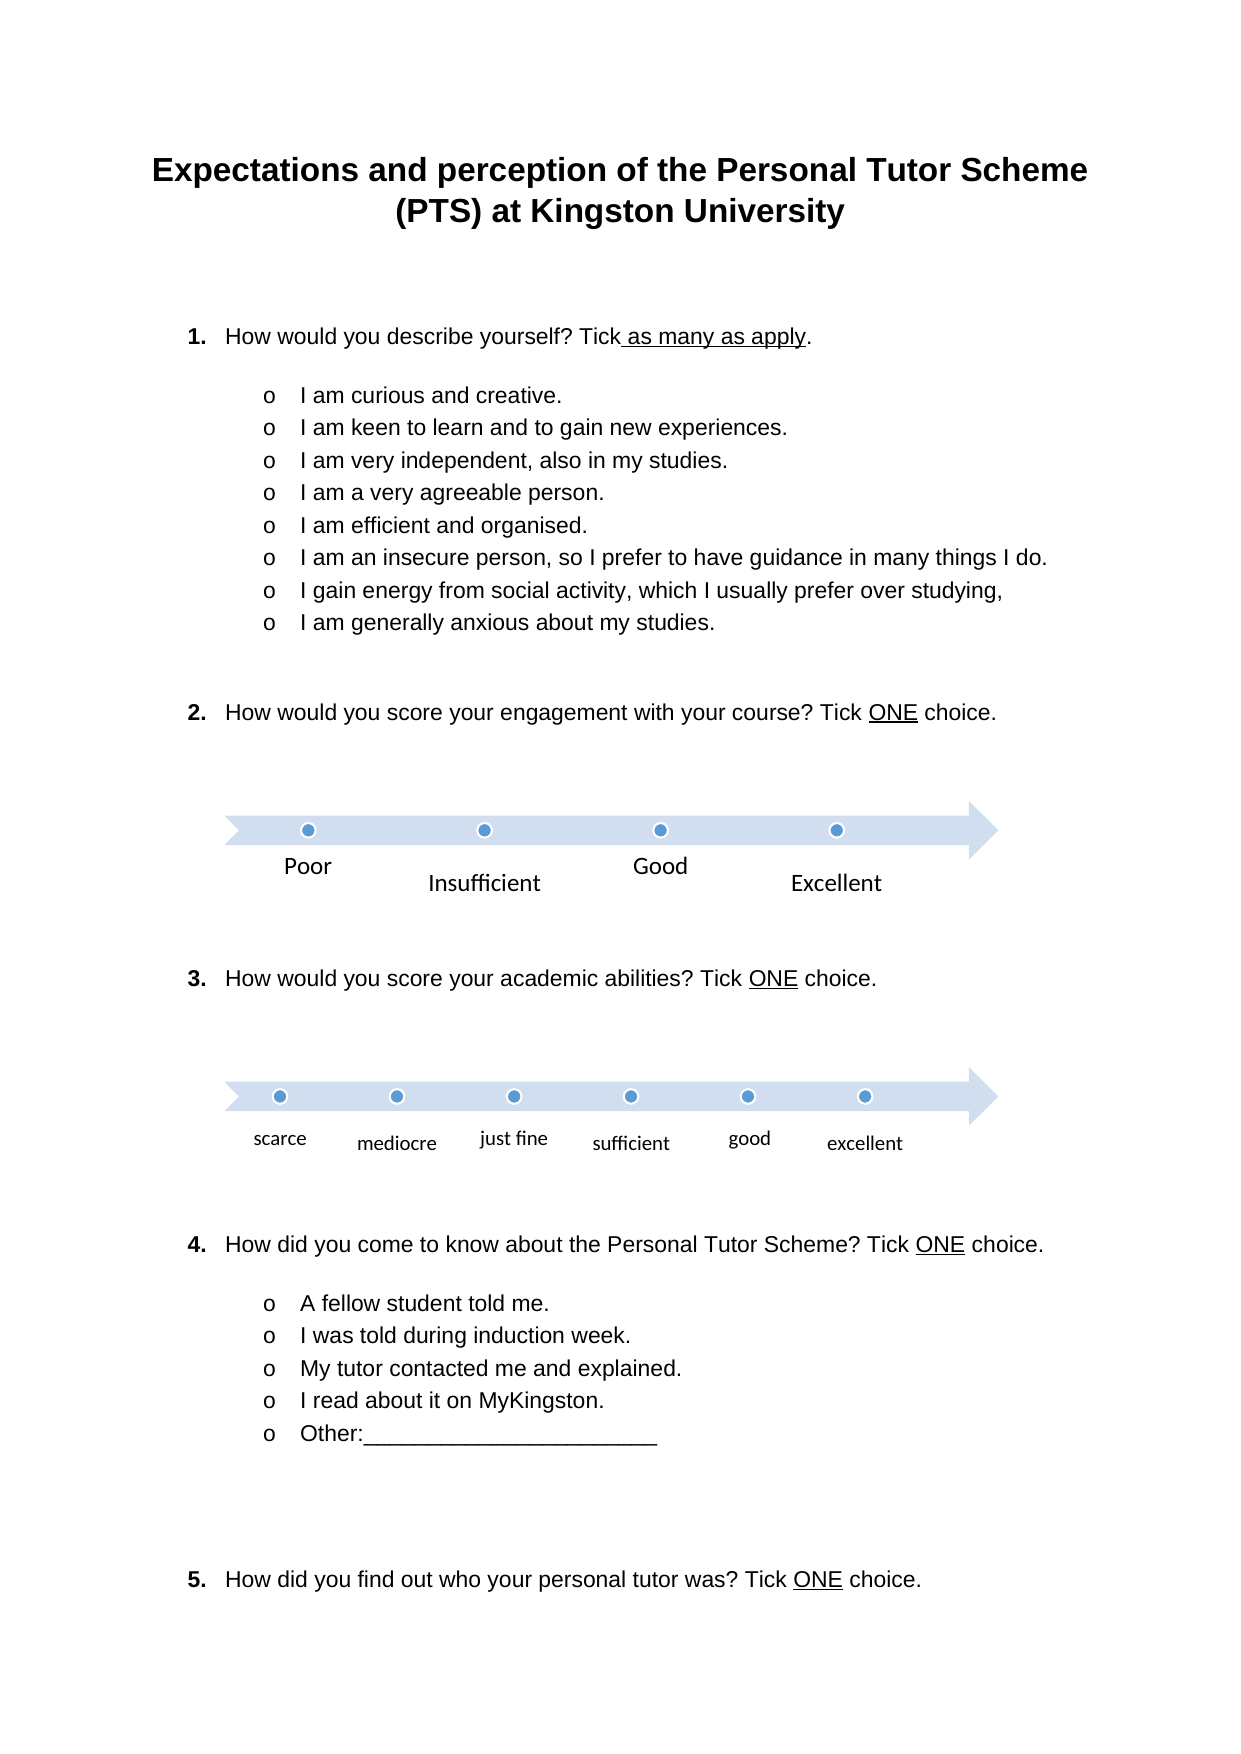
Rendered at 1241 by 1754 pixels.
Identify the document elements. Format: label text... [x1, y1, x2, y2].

list I gain energy from social activity, which I usually prefer over studying, [262, 577, 1090, 605]
list I am keen to learn and to gain new experiences. [262, 414, 1090, 443]
list My tutor contacted me and explained. [262, 1354, 1090, 1383]
list I am curious and creative. [262, 382, 1090, 410]
list How would you score your academic abilities? Tick ONE choice. [187, 965, 1090, 991]
list How would you score your engagement with your course? Tick ONE choice. [187, 699, 1090, 725]
list I am efficient and organised. [262, 512, 1090, 540]
list How would you describe yourself? Tick as many as apply. [187, 323, 1090, 349]
list I am an insecure person, so I prefer to have guidance in many things I do. [262, 544, 1090, 573]
list How did you come to know about the Personal Tutor Scheme? Tick ONE choice. [187, 1231, 1090, 1257]
list I am very independent, also in my studies. [262, 447, 1090, 475]
list Other:_______________________ [262, 1419, 1090, 1448]
list A fellow student told me. [262, 1289, 1090, 1318]
list I am generally anxious about my studies. [262, 609, 1090, 638]
list I am a very agreeable person. [262, 479, 1090, 508]
text Expectations and perception of the Personal Tutor Scheme (PTS) at Kingston University [150, 150, 1090, 230]
list How did you find out who your personal tutor was? Tick ONE choice. [187, 1566, 1090, 1592]
list I read about it on MyKingston. [262, 1387, 1090, 1415]
list I was told during induction week. [262, 1322, 1090, 1350]
